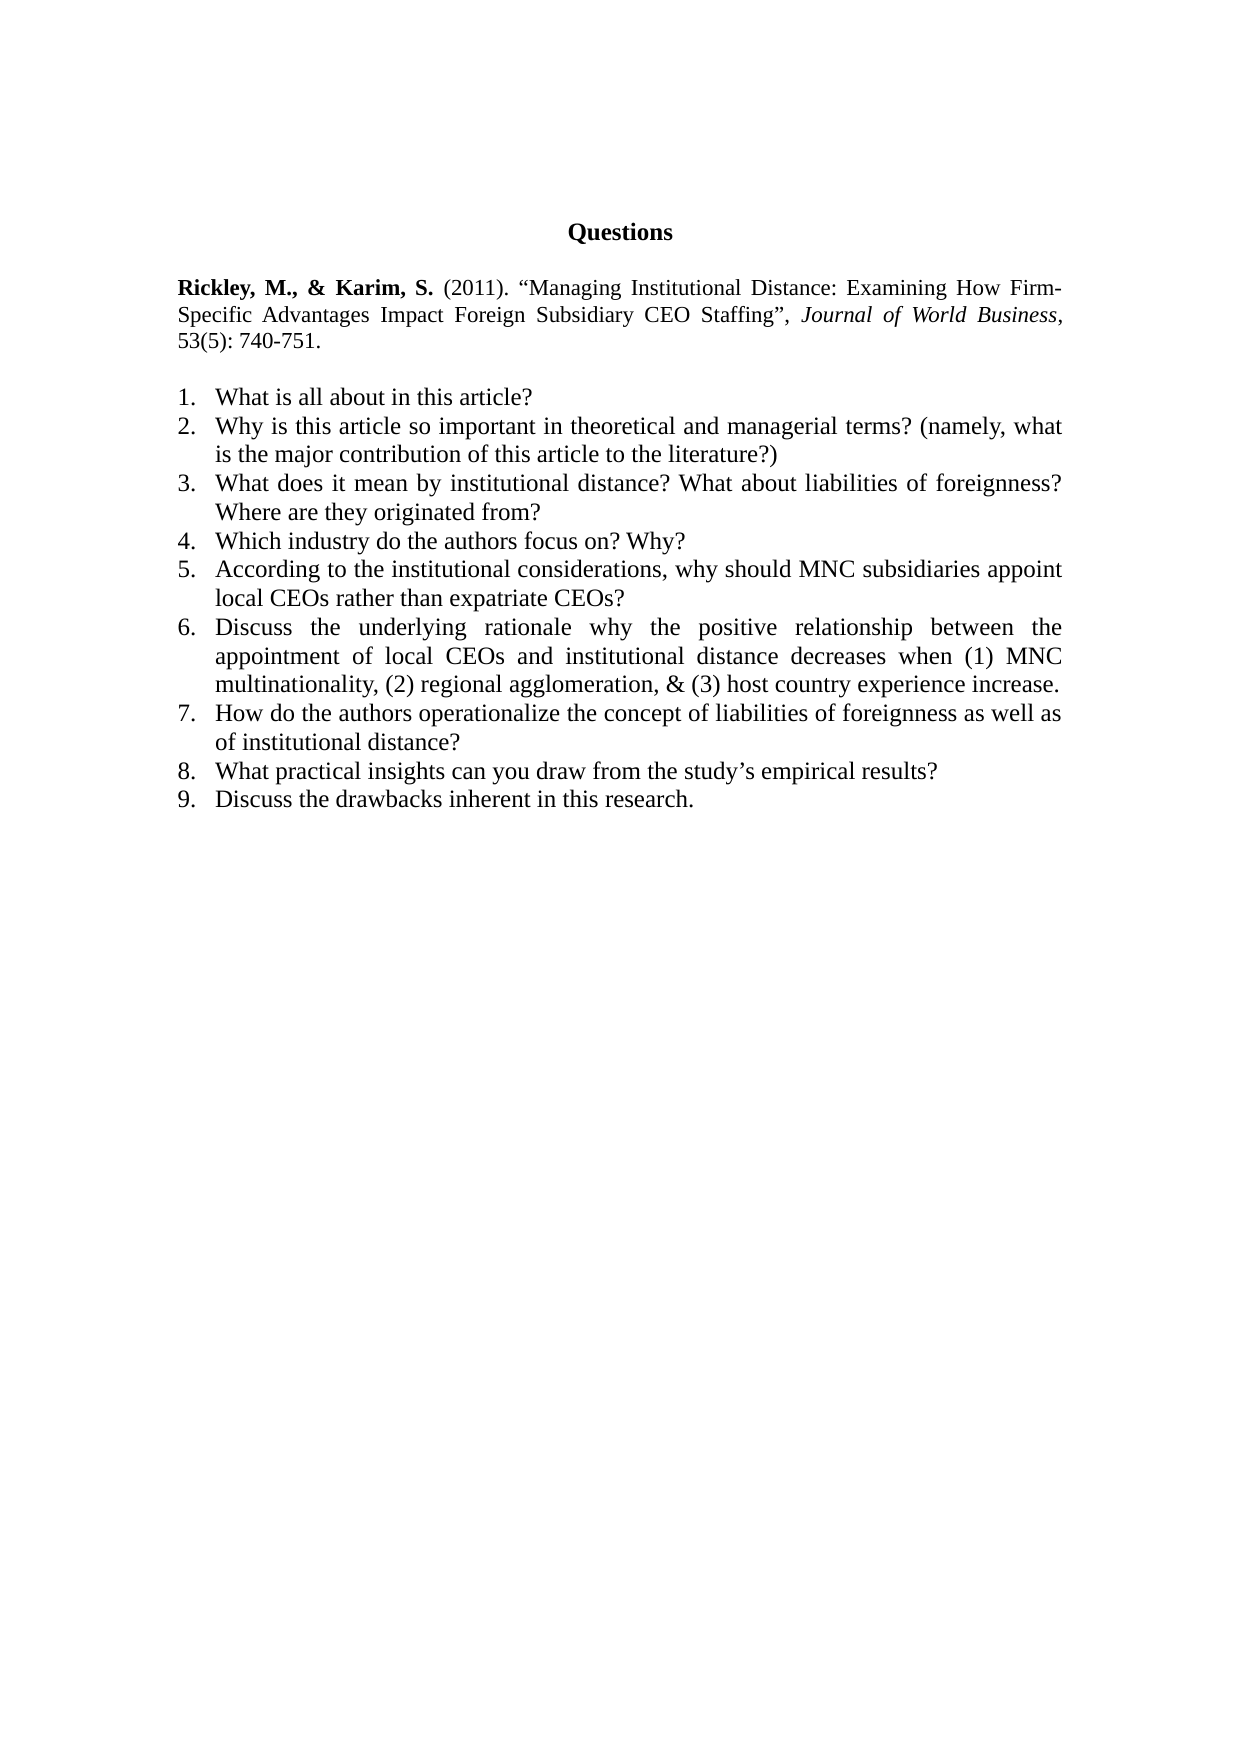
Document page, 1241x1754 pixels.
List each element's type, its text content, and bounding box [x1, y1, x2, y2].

text Rickley, M., & Karim, S. (2011). “Managing Institutional Distance: Examining How Firm-Specific Advantages Impact Foreign Subsidiary CEO Staffing”, Journal of World Business, 53(5): 740-751. [177, 274, 1063, 353]
list What is all about in this article? [177, 382, 1063, 411]
list How do the authors operationalize the concept of liabilities of foreignness as well as of institutional distance? [177, 698, 1063, 756]
list What practical insights can you draw from the study’s empirical results? [177, 756, 1063, 784]
list Which industry do the authors focus on? Why? [177, 526, 1063, 554]
list According to the institutional considerations, why should MNC subsidiaries appoint local CEOs rather than expatriate CEOs? [177, 554, 1063, 612]
text Questions [177, 217, 1063, 246]
list Why is this article so important in theoretical and managerial terms? (namely, what is the major contribution of this article to the literature?) [177, 411, 1063, 468]
list Discuss the underlying rationale why the positive relationship between the appointment of local CEOs and institutional distance decreases when (1) MNC multinationality, (2) regional agglomeration, & (3) host country experience increase. [177, 612, 1063, 698]
list Discuss the drawbacks inherent in this research. [177, 784, 1063, 813]
list What does it mean by institutional distance? What about liabilities of foreignness? Where are they originated from? [177, 468, 1063, 526]
